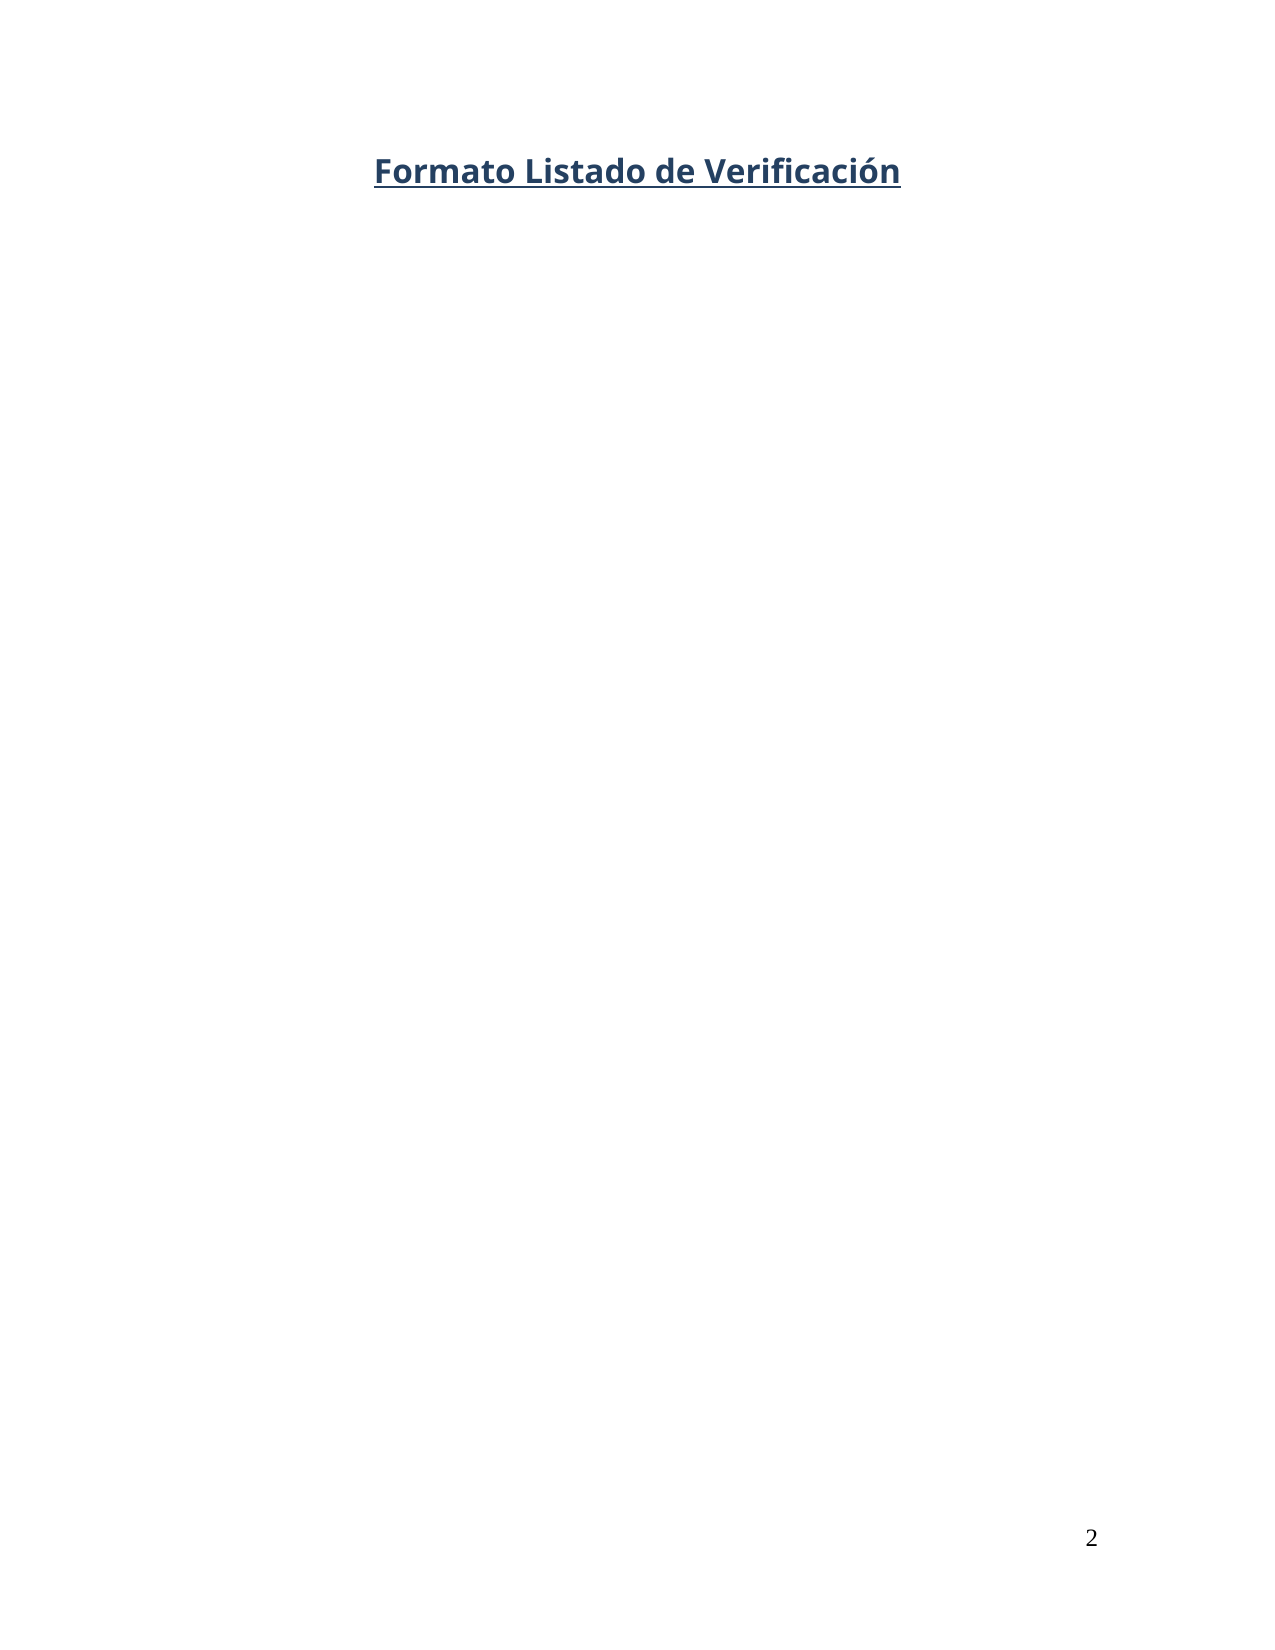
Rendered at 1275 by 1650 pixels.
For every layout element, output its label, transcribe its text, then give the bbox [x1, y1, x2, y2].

text Formato Listado de Verificación [177, 148, 1098, 193]
